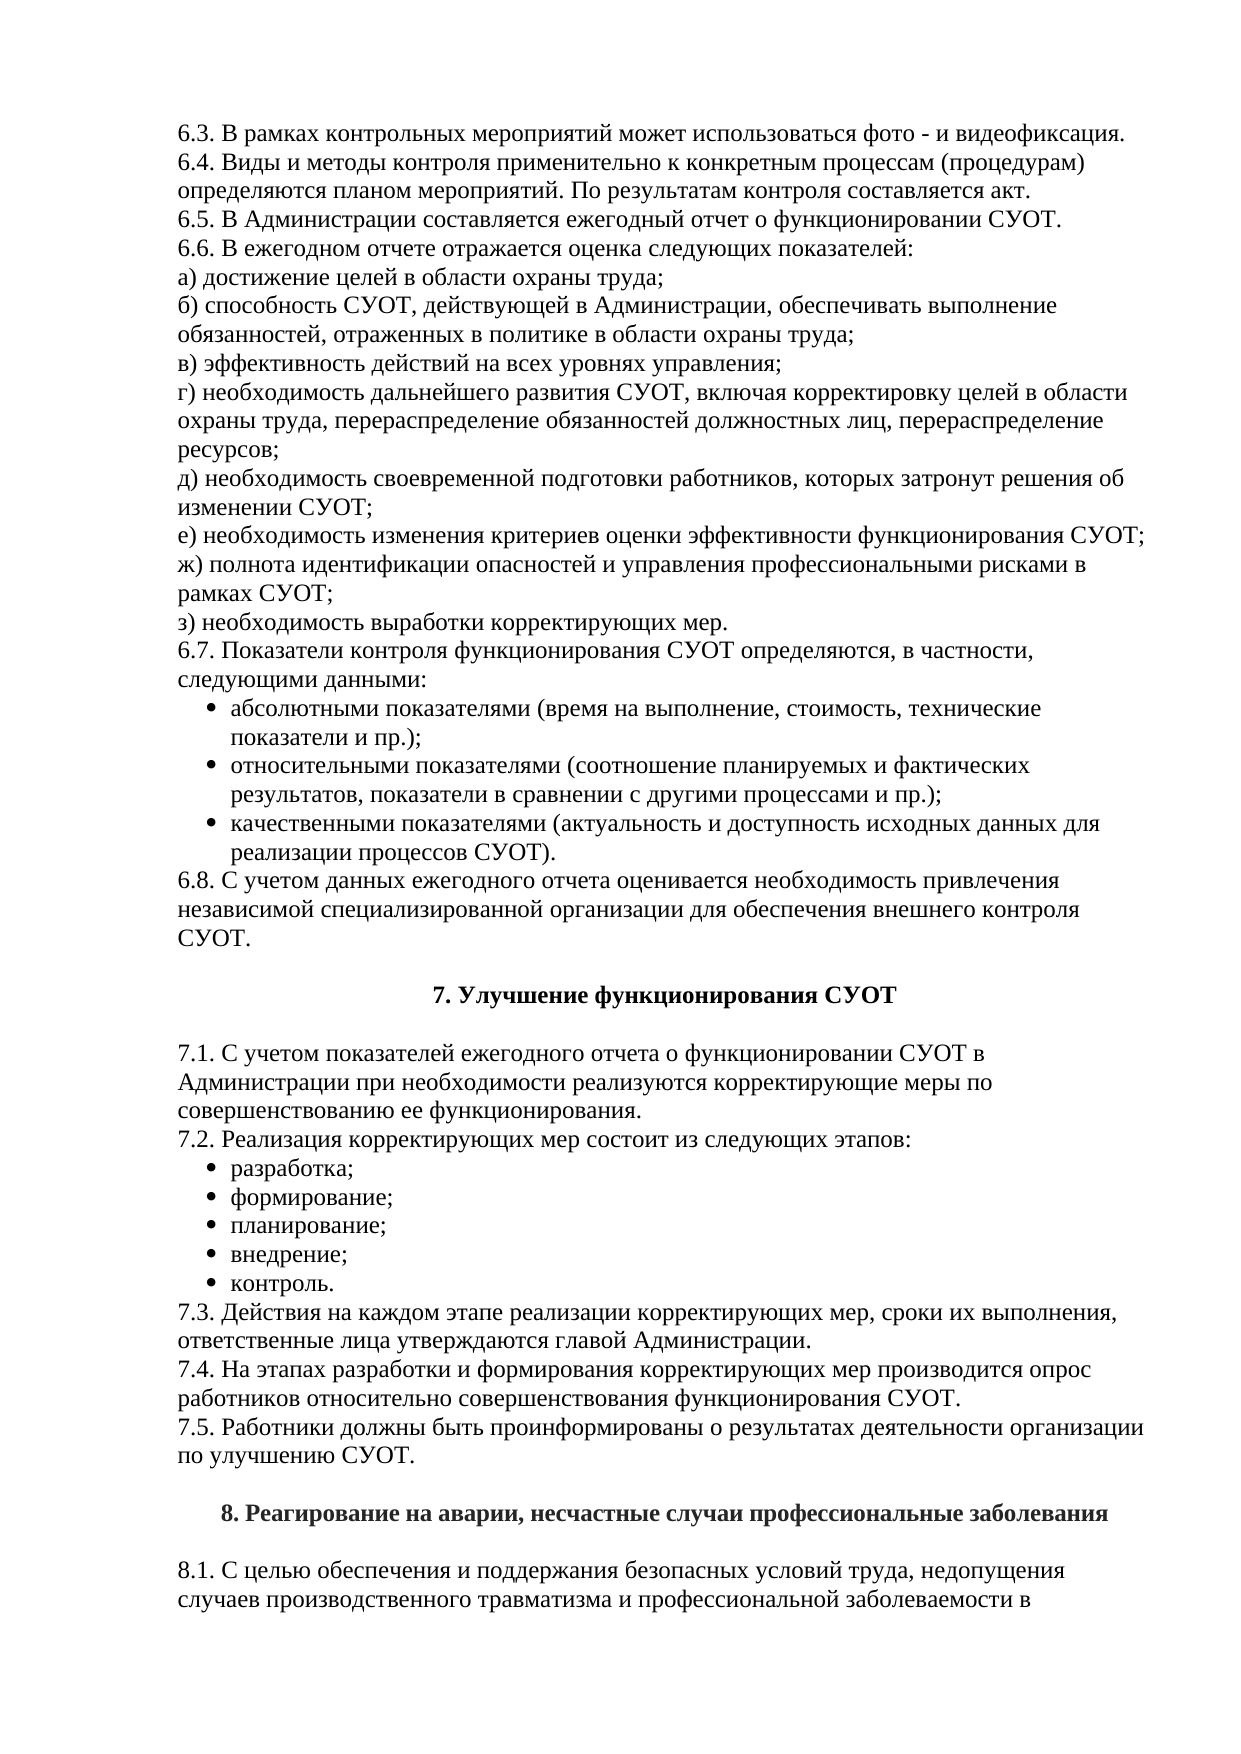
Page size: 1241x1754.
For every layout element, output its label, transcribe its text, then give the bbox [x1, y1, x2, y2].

list планирование; [207, 1211, 1152, 1239]
text з) необходимость выработки корректирующих мер. [177, 607, 1152, 636]
text е) необходимость изменения критериев оценки эффективности функционирования СУОТ; [177, 521, 1152, 549]
text д) необходимость своевременной подготовки работников, которых затронут решения об изменении СУОТ; [177, 463, 1152, 521]
text 6.6. В ежегодном отчете отражается оценка следующих показателей: [177, 233, 1152, 262]
list формирование; [207, 1182, 1152, 1211]
text 8. Реагирование на аварии, несчастные случаи профессиональные заболевания [177, 1498, 1152, 1527]
text а) достижение целей в области охраны труда; [177, 262, 1152, 291]
text 7. Улучшение функционирования СУОТ [177, 981, 1152, 1009]
text 7.5. Работники должны быть проинформированы о результатах деятельности организации по улучшению СУОТ. [177, 1412, 1152, 1469]
text в) эффективность действий на всех уровнях управления; [177, 348, 1152, 377]
text 6.4. Виды и методы контроля применительно к конкретным процессам (процедурам) определяются планом мероприятий. По результатам контроля составляется акт. [177, 147, 1152, 204]
list разработка; [207, 1153, 1152, 1182]
list внедрение; [207, 1239, 1152, 1268]
text б) способность СУОТ, действующей в Администрации, обеспечивать выполнение обязанностей, отраженных в политике в области охраны труда; [177, 291, 1152, 348]
text 6.8. С учетом данных ежегодного отчета оценивается необходимость привлечения независимой специализированной организации для обеспечения внешнего контроля СУОТ. [177, 866, 1152, 952]
text 6.5. В Администрации составляется ежегодный отчет о функционировании СУОТ. [177, 204, 1152, 233]
list относительными показателями (соотношение планируемых и фактических результатов, показатели в сравнении с другими процессами и пр.); [207, 751, 1152, 808]
list контроль. [207, 1268, 1152, 1297]
text 7.3. Действия на каждом этапе реализации корректирующих мер, сроки их выполнения, ответственные лица утверждаются главой Администрации. [177, 1297, 1152, 1354]
text 6.7. Показатели контроля функционирования СУОТ определяются, в частности, следующими данными: [177, 636, 1152, 693]
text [177, 1556, 1152, 1613]
text 7.1. С учетом показателей ежегодного отчета о функционировании СУОТ в Администрации при необходимости реализуются корректирующие меры по совершенствованию ее функционирования. [177, 1038, 1152, 1124]
list абсолютными показателями (время на выполнение, стоимость, технические показатели и пр.); [207, 693, 1152, 751]
text ж) полнота идентификации опасностей и управления профессиональными рисками в рамках СУОТ; [177, 549, 1152, 607]
text 7.2. Реализация корректирующих мер состоит из следующих этапов: [177, 1124, 1152, 1153]
text 6.3. В рамках контрольных мероприятий может использоваться фото - и видеофиксация. [177, 118, 1152, 147]
list качественными показателями (актуальность и доступность исходных данных для реализации процессов СУОТ). [207, 808, 1152, 866]
text 7.4. На этапах разработки и формирования корректирующих мер производится опрос работников относительно совершенствования функционирования СУОТ. [177, 1354, 1152, 1412]
text г) необходимость дальнейшего развития СУОТ, включая корректировку целей в области охраны труда, перераспределение обязанностей должностных лиц, перераспределение ресурсов; [177, 377, 1152, 463]
